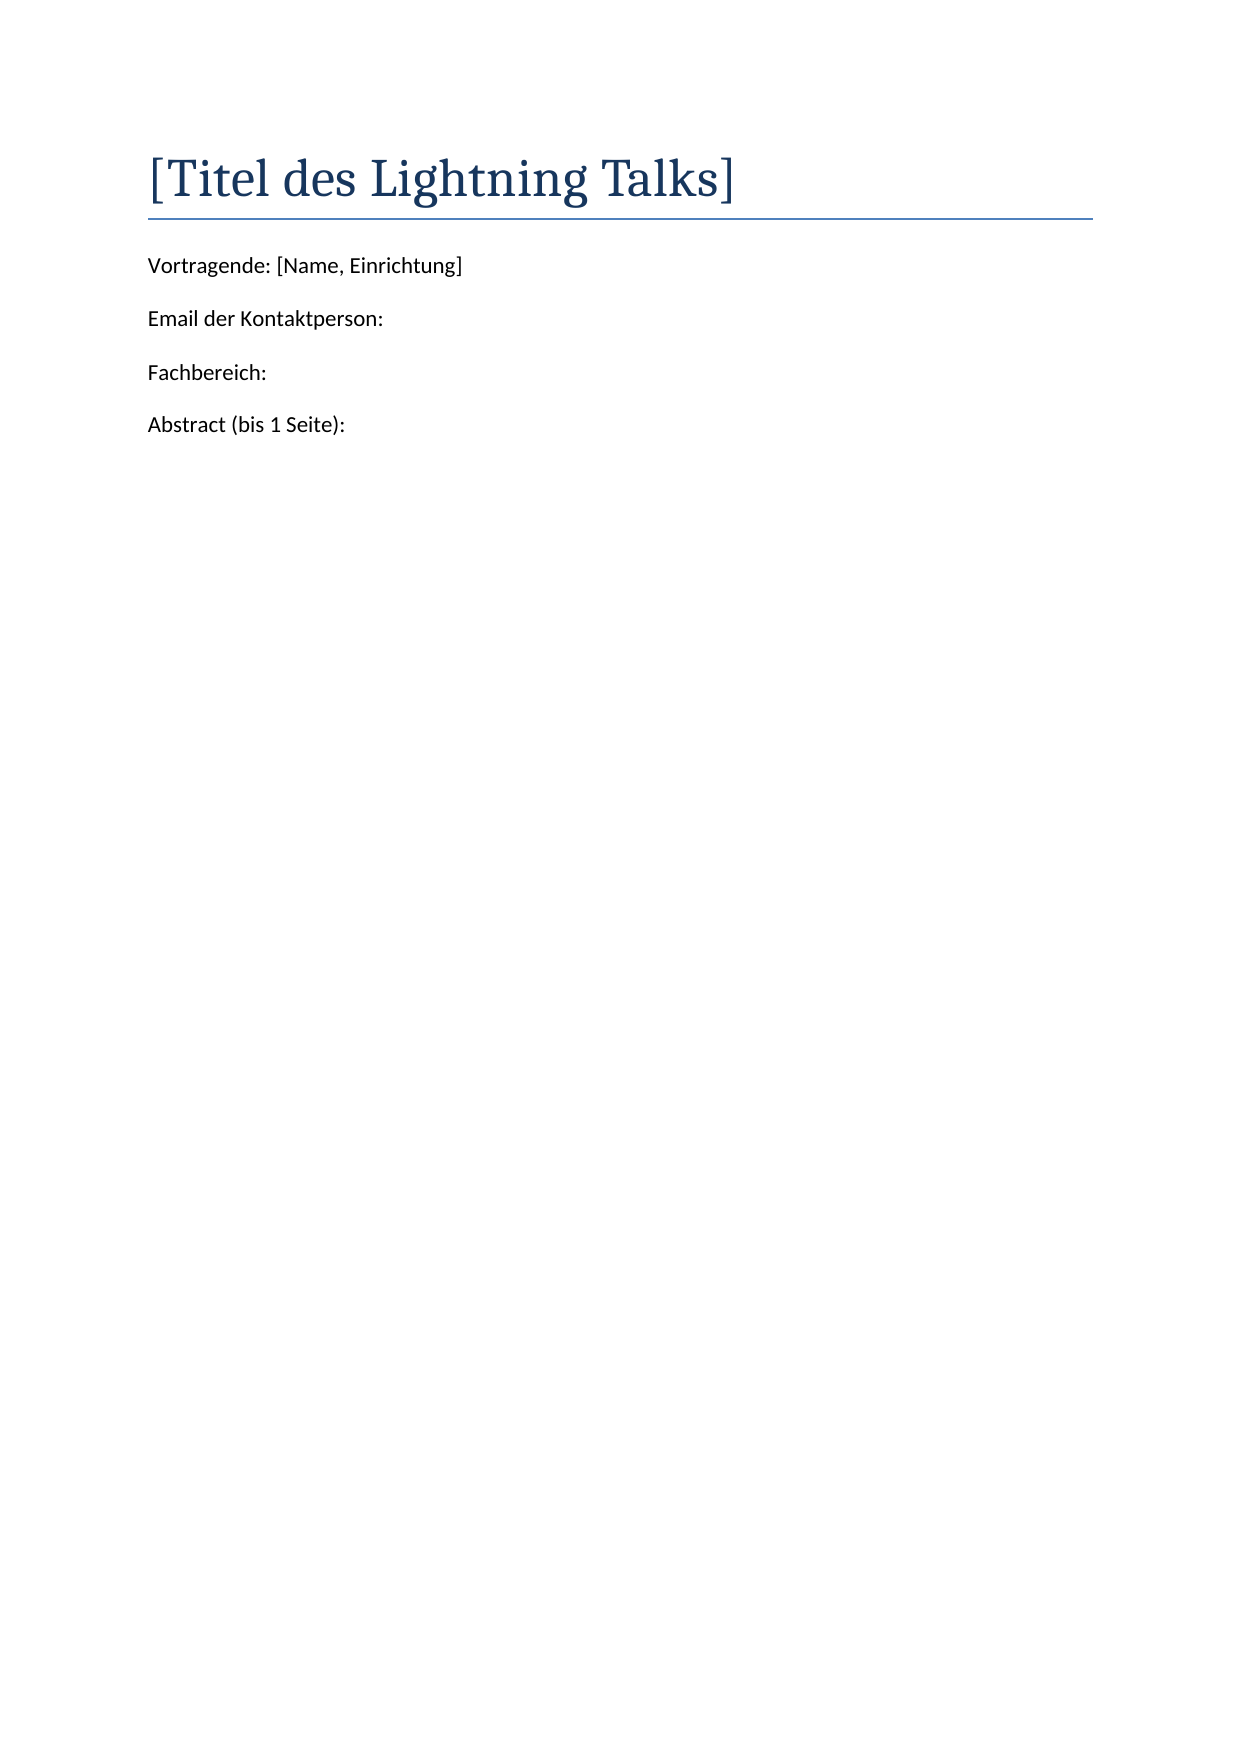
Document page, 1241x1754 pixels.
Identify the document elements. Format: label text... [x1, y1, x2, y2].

text Fachbereich: [148, 358, 1093, 386]
text Vortragende: [Name, Einrichtung] [148, 252, 1093, 279]
text Email der Kontaktperson: [148, 304, 1093, 333]
title [Titel des Lightning Talks] [148, 148, 1093, 218]
text Abstract (bis 1 Seite): [148, 411, 1093, 439]
